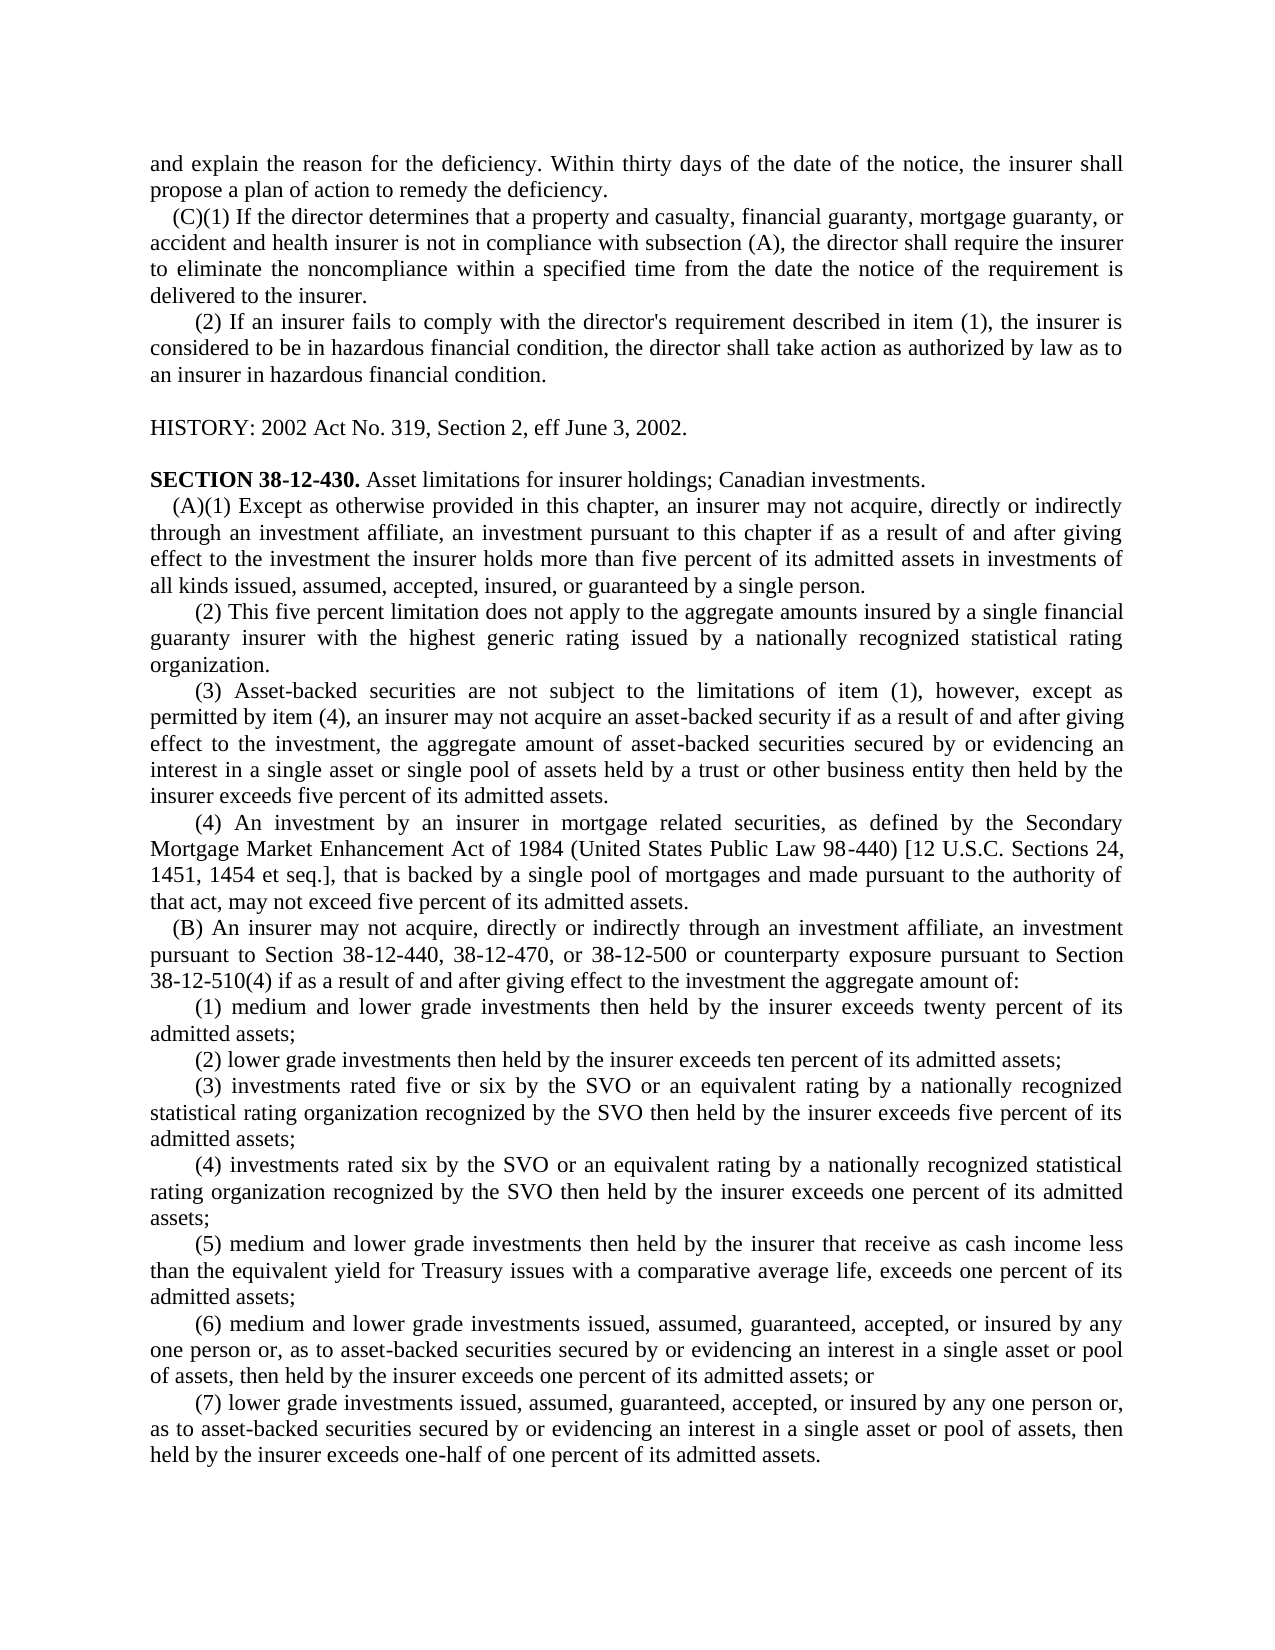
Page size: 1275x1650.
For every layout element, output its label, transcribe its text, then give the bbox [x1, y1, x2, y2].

text (B) An insurer may not acquire, directly or indirectly through an investment affiliate, an investment pursuant to Section 38-12-440, 38-12-470, or 38-12-500 or counterparty exposure pursuant to Section 38-12-510(4) if as a result of and after giving effect to the investment the aggregate amount of: [150, 914, 1125, 993]
text (2) This five percent limitation does not apply to the aggregate amounts insured by a single financial guaranty insurer with the highest generic rating issued by a nationally recognized statistical rating organization. [150, 598, 1125, 677]
text (2) lower grade investments then held by the insurer exceeds ten percent of its admitted assets; [150, 1046, 1125, 1072]
text (6) medium and lower grade investments issued, assumed, guaranteed, accepted, or insured by any one person or, as to asset-backed securities secured by or evidencing an interest in a single asset or pool of assets, then held by the insurer exceeds one percent of its admitted assets; or [150, 1309, 1125, 1389]
text (3) Asset-backed securities are not subject to the limitations of item (1), however, except as permitted by item (4), an insurer may not acquire an asset-backed security if as a result of and after giving effect to the investment, the aggregate amount of asset-backed securities secured by or evidencing an interest in a single asset or single pool of assets held by a trust or other business entity then held by the insurer exceeds five percent of its admitted assets. [150, 677, 1125, 809]
text (7) lower grade investments issued, assumed, guaranteed, accepted, or insured by any one person or, as to asset-backed securities secured by or evidencing an interest in a single asset or pool of assets, then held by the insurer exceeds one-half of one percent of its admitted assets. [150, 1389, 1125, 1468]
text HISTORY: 2002 Act No. 319, Section 2, eff June 3, 2002. [150, 413, 1125, 440]
text SECTION 38-12-430. Asset limitations for insurer holdings; Canadian investments. [150, 466, 1125, 493]
text (4) An investment by an insurer in mortgage related securities, as defined by the Secondary Mortgage Market Enhancement Act of 1984 (United States Public Law 98-440) [12 U.S.C. Sections 24, 1451, 1454 et seq.], that is backed by a single pool of mortgages and made pursuant to the authority of that act, may not exceed five percent of its admitted assets. [150, 809, 1125, 914]
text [150, 150, 1125, 203]
text (3) investments rated five or six by the SVO or an equivalent rating by a nationally recognized statistical rating organization recognized by the SVO then held by the insurer exceeds five percent of its admitted assets; [150, 1072, 1125, 1151]
text (C)(1) If the director determines that a property and casualty, financial guaranty, mortgage guaranty, or accident and health insurer is not in compliance with subsection (A), the director shall require the insurer to eliminate the noncompliance within a specified time from the date the notice of the requirement is delivered to the insurer. [150, 203, 1125, 308]
text (4) investments rated six by the SVO or an equivalent rating by a nationally recognized statistical rating organization recognized by the SVO then held by the insurer exceeds one percent of its admitted assets; [150, 1151, 1125, 1231]
text (2) If an insurer fails to comply with the director's requirement described in item (1), the insurer is considered to be in hazardous financial condition, the director shall take action as authorized by law as to an insurer in hazardous financial condition. [150, 308, 1125, 387]
text (A)(1) Except as otherwise provided in this chapter, an insurer may not acquire, directly or indirectly through an investment affiliate, an investment pursuant to this chapter if as a result of and after giving effect to the investment the insurer holds more than five percent of its admitted assets in investments of all kinds issued, assumed, accepted, insured, or guaranteed by a single person. [150, 493, 1125, 598]
text (5) medium and lower grade investments then held by the insurer that receive as cash income less than the equivalent yield for Treasury issues with a comparative average life, exceeds one percent of its admitted assets; [150, 1231, 1125, 1309]
text (1) medium and lower grade investments then held by the insurer exceeds twenty percent of its admitted assets; [150, 993, 1125, 1046]
